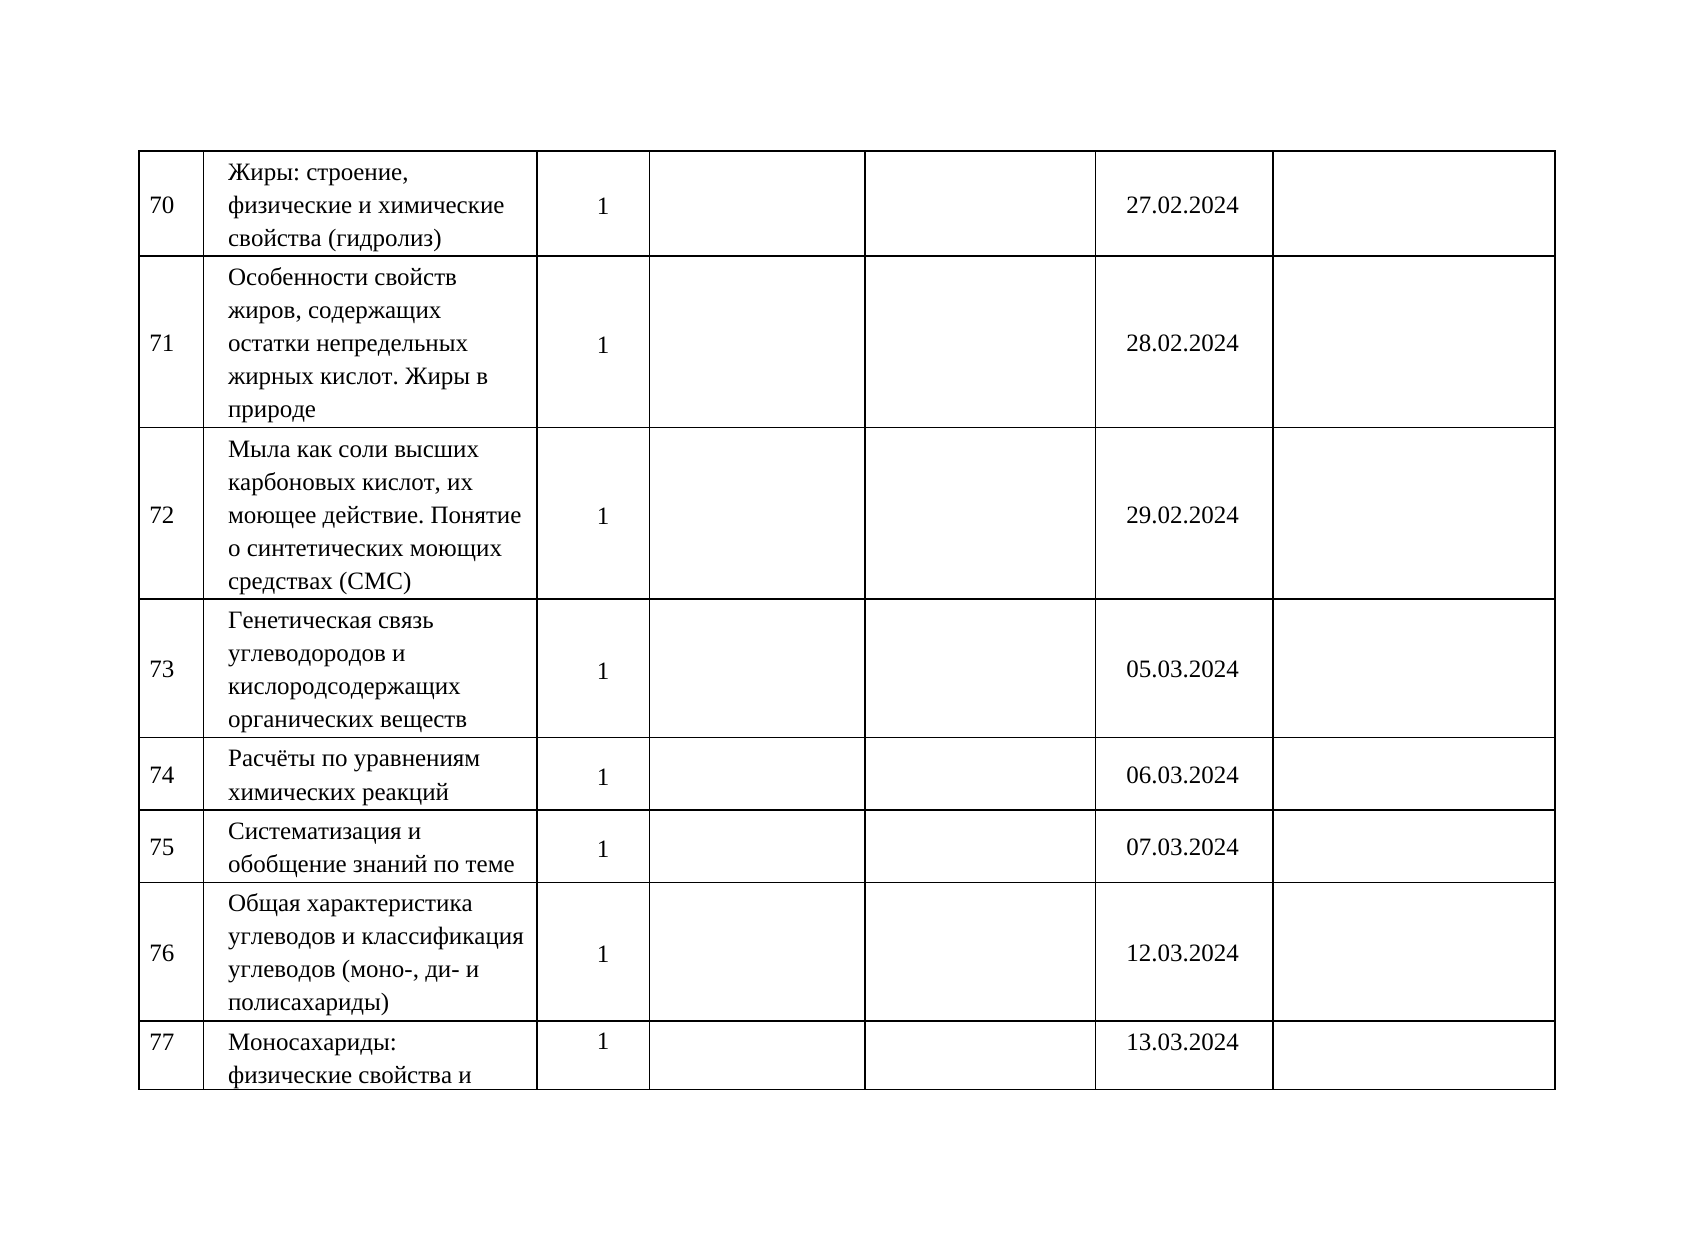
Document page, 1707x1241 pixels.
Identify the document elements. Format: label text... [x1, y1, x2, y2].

table_cell 1 [538, 738, 649, 809]
table_cell Общая характеристика углеводов и классификация углеводов (моно-, ди- и полисахариды) [204, 883, 536, 1020]
table_cell [866, 883, 1095, 1020]
table_cell [866, 428, 1095, 598]
table_cell [866, 811, 1095, 882]
table_cell 74 [140, 738, 203, 809]
table_cell Расчёты по уравнениям химических реакций [204, 738, 536, 809]
table_cell 77 [140, 1022, 203, 1088]
table_cell [1274, 738, 1554, 809]
table_cell Жиры: строение, физические и химические свойства (гидролиз) [204, 152, 536, 255]
table_cell 73 [140, 600, 203, 737]
table_cell [1274, 1022, 1554, 1088]
table_cell 75 [140, 811, 203, 882]
table_cell 27.02.2024 [1096, 152, 1272, 255]
table_cell Особенности свойств жиров, содержащих остатки непредельных жирных кислот. Жиры в природе [204, 257, 536, 427]
table_cell [650, 883, 864, 1020]
table_cell [650, 428, 864, 598]
table_cell 1 [538, 1022, 649, 1088]
table_cell 76 [140, 883, 203, 1020]
table_cell [1274, 811, 1554, 882]
table_cell 1 [538, 428, 649, 598]
table_cell 29.02.2024 [1096, 428, 1272, 598]
table_cell [1274, 883, 1554, 1020]
table_cell 1 [538, 257, 649, 427]
table_cell [866, 152, 1095, 255]
table_cell 12.03.2024 [1096, 883, 1272, 1020]
table_cell 13.03.2024 [1096, 1022, 1272, 1088]
table_cell Систематизация и обобщение знаний по теме [204, 811, 536, 882]
table_cell 72 [140, 428, 203, 598]
table_cell Мыла как соли высших карбоновых кислот, их моющее действие. Понятие о синтетических моющих средствах (СМС) [204, 428, 536, 598]
table_cell [650, 152, 864, 255]
table_cell 05.03.2024 [1096, 600, 1272, 737]
table_cell [650, 600, 864, 737]
table_cell [650, 738, 864, 809]
table_cell 70 [140, 152, 203, 255]
table_cell [1274, 600, 1554, 737]
table_cell 28.02.2024 [1096, 257, 1272, 427]
table_cell [650, 257, 864, 427]
table_cell 07.03.2024 [1096, 811, 1272, 882]
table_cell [204, 1022, 536, 1088]
table_cell 1 [538, 600, 649, 737]
table_cell 1 [538, 152, 649, 255]
table_cell [866, 1022, 1095, 1088]
table_cell 1 [538, 811, 649, 882]
table_cell 71 [140, 257, 203, 427]
table_cell [866, 738, 1095, 809]
table_cell [866, 257, 1095, 427]
table_cell [1274, 257, 1554, 427]
table_cell Генетическая связь углеводородов и кислородсодержащих органических веществ [204, 600, 536, 737]
table_cell [650, 1022, 864, 1088]
table_cell [650, 811, 864, 882]
table_cell [1274, 428, 1554, 598]
table_cell [866, 600, 1095, 737]
table_cell 1 [538, 883, 649, 1020]
table_cell [1274, 152, 1554, 255]
table_cell 06.03.2024 [1096, 738, 1272, 809]
